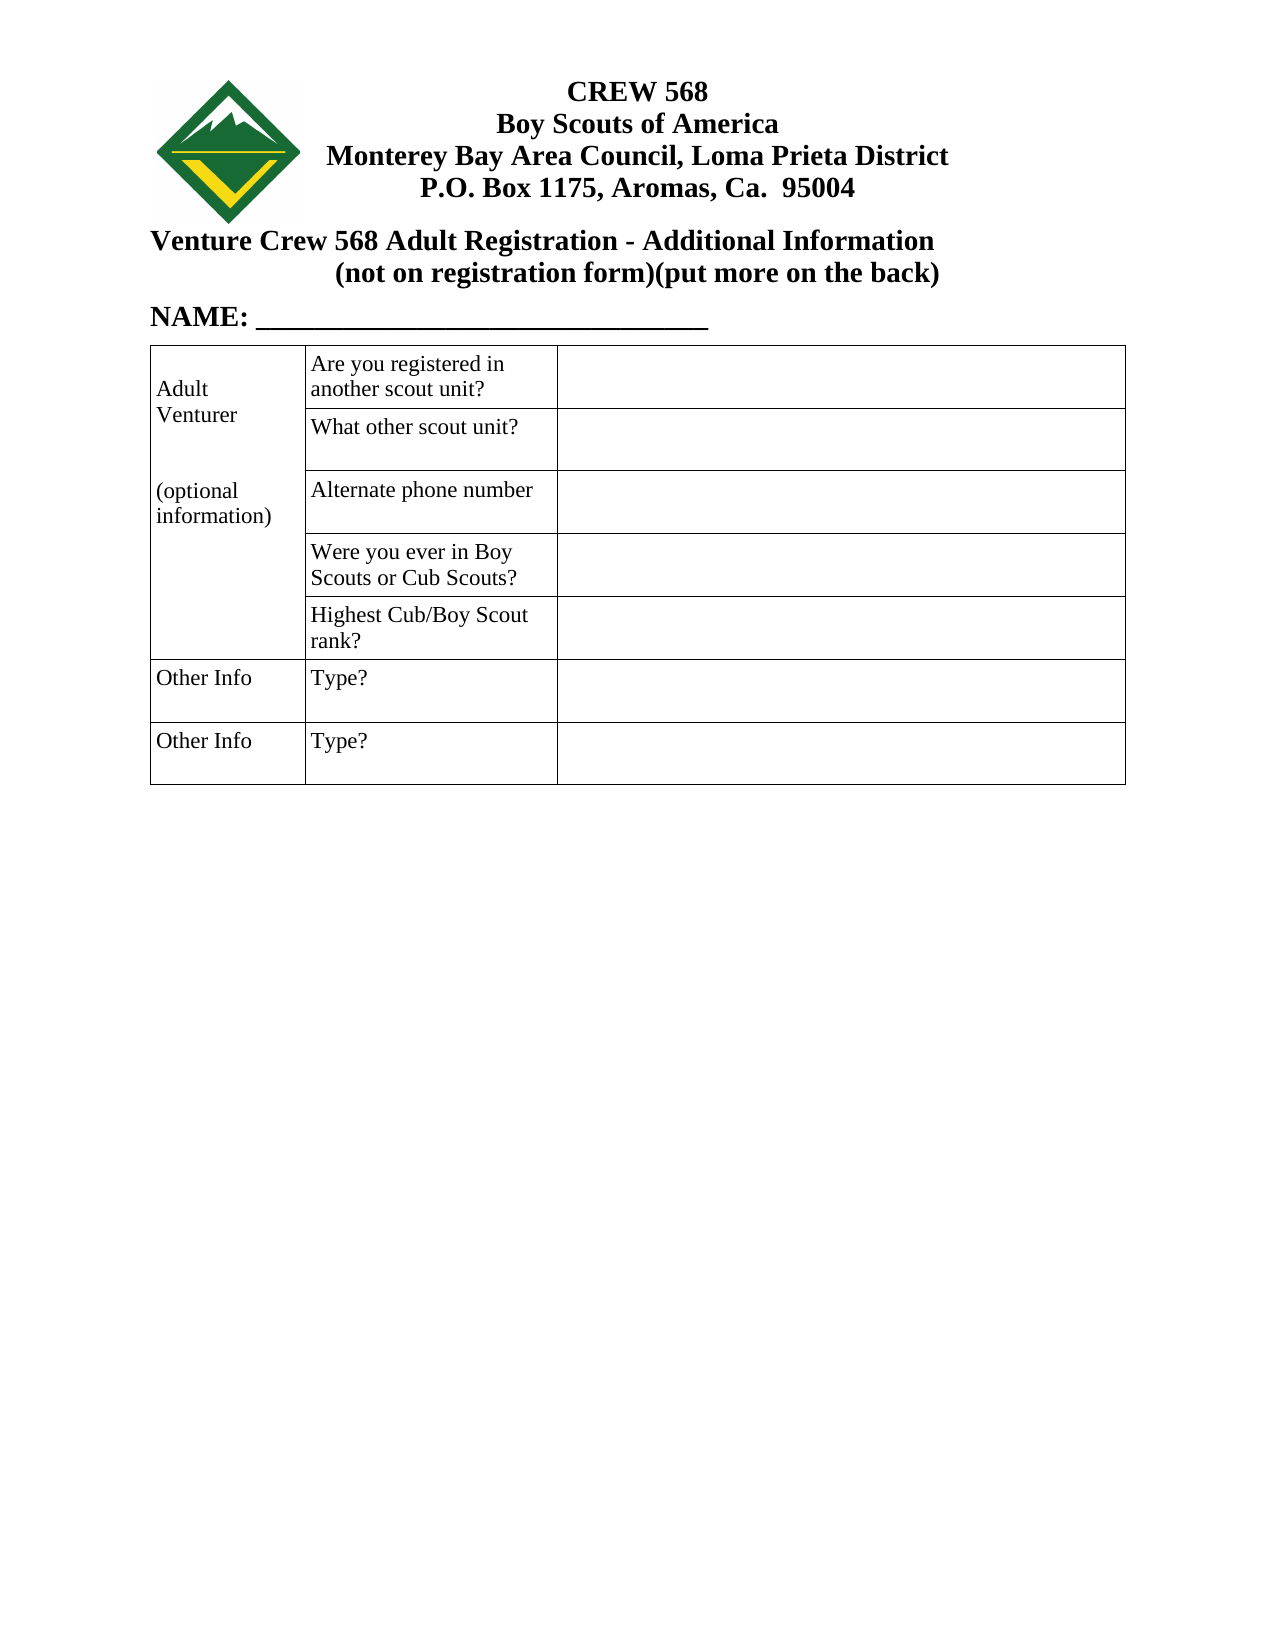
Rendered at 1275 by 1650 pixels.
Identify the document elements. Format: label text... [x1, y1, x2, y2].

table_cell [558, 660, 1125, 722]
table_cell Highest Cub/Boy Scout rank? [306, 597, 557, 659]
table_cell Type? [306, 660, 557, 722]
table_cell [558, 597, 1125, 659]
text NAME: _______________________________ [150, 300, 1125, 333]
table_cell [558, 534, 1125, 596]
table_cell Type? [306, 723, 557, 784]
table_cell [558, 409, 1125, 470]
table_header [558, 346, 1125, 407]
table_cell Were you ever in Boy Scouts or Cub Scouts? [306, 534, 557, 596]
table_cell [558, 471, 1125, 533]
table_cell Other Info [151, 660, 305, 722]
text Venture Crew 568 Adult Registration - Additional Information [150, 204, 1125, 256]
table_cell [558, 723, 1125, 784]
picture [156, 80, 301, 204]
table_cell Other Info [151, 723, 305, 784]
table_cell What other scout unit? [306, 409, 557, 470]
text (not on registration form)(put more on the back) [150, 256, 1125, 288]
table_header Are you registered in another scout unit? [306, 346, 557, 407]
table_cell Alternate phone number [306, 471, 557, 533]
table_header Adult Venturer (optional information) [151, 346, 305, 659]
